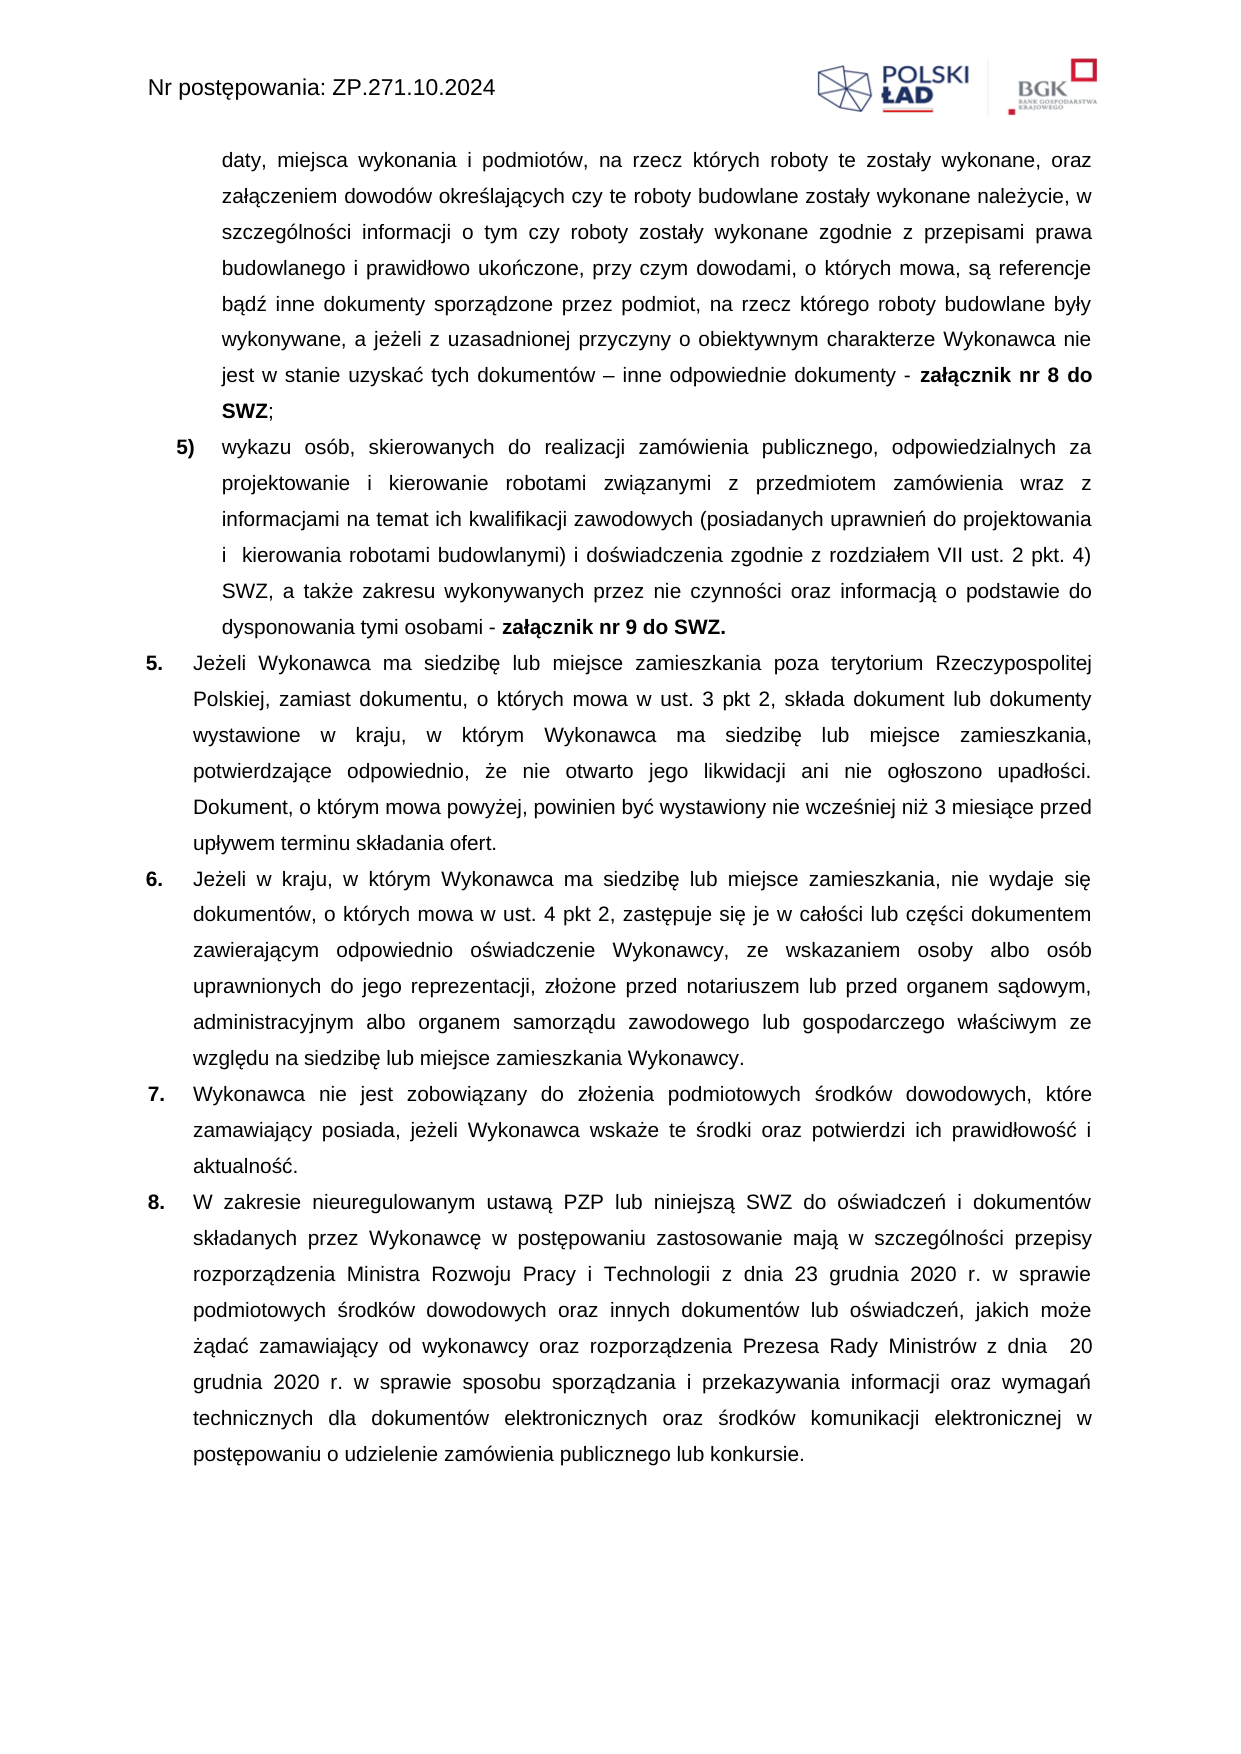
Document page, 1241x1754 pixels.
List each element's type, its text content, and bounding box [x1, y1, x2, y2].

list Jeżeli Wykonawca ma siedzibę lub miejsce zamieszkania poza terytorium Rzeczypospolitej Polskiej, zamiast dokumentu, o których mowa w ust. 3 pkt 2, składa dokument lub dokumenty wystawione w kraju, w którym Wykonawca ma siedzibę lub miejsce zamieszkania, potwierdzające odpowiednio, że nie otwarto jego likwidacji ani nie ogłoszono upadłości. Dokument, o którym mowa powyżej, powinien być wystawiony nie wcześniej niż 3 miesiące przed upływem terminu składania ofert. [146, 651, 1093, 854]
list Wykonawca nie jest zobowiązany do złożenia podmiotowych środków dowodowych, które zamawiający posiada, jeżeli Wykonawca wskaże te środki oraz potwierdzi ich prawidłowość i aktualność. [148, 1082, 1093, 1178]
picture [811, 54, 1114, 122]
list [176, 148, 1093, 423]
list Jeżeli w kraju, w którym Wykonawca ma siedzibę lub miejsce zamieszkania, nie wydaje się dokumentów, o których mowa w ust. 4 pkt 2, zastępuje się je w całości lub części dokumentem zawierającym odpowiednio oświadczenie Wykonawcy, ze wskazaniem osoby albo osób uprawnionych do jego reprezentacji, złożone przed notariuszem lub przed organem sądowym, administracyjnym albo organem samorządu zawodowego lub gospodarczego właściwym ze względu na siedzibę lub miejsce zamieszkania Wykonawcy. [146, 866, 1093, 1070]
list wykazu osób, skierowanych do realizacji zamówienia publicznego, odpowiedzialnych za projektowanie i kierowanie robotami związanymi z przedmiotem zamówienia wraz z informacjami na temat ich kwalifikacji zawodowych (posiadanych uprawnień do projektowania i kierowania robotami budowlanymi) i doświadczenia zgodnie z rozdziałem VII ust. 2 pkt. 4) SWZ, a także zakresu wykonywanych przez nie czynności oraz informacją o podstawie do dysponowania tymi osobami - załącznik nr 9 do SWZ. [176, 435, 1093, 639]
list W zakresie nieuregulowanym ustawą PZP lub niniejszą SWZ do oświadczeń i dokumentów składanych przez Wykonawcę w postępowaniu zastosowanie mają w szczególności przepisy rozporządzenia Ministra Rozwoju Pracy i Technologii z dnia 23 grudnia 2020 r. w sprawie podmiotowych środków dowodowych oraz innych dokumentów lub oświadczeń, jakich może żądać zamawiający od wykonawcy oraz rozporządzenia Prezesa Rady Ministrów z dnia 20 grudnia 2020 r. w sprawie sposobu sporządzania i przekazywania informacji oraz wymagań technicznych dla dokumentów elektronicznych oraz środków komunikacji elektronicznej w postępowaniu o udzielenie zamówienia publicznego lub konkursie. [148, 1190, 1093, 1465]
